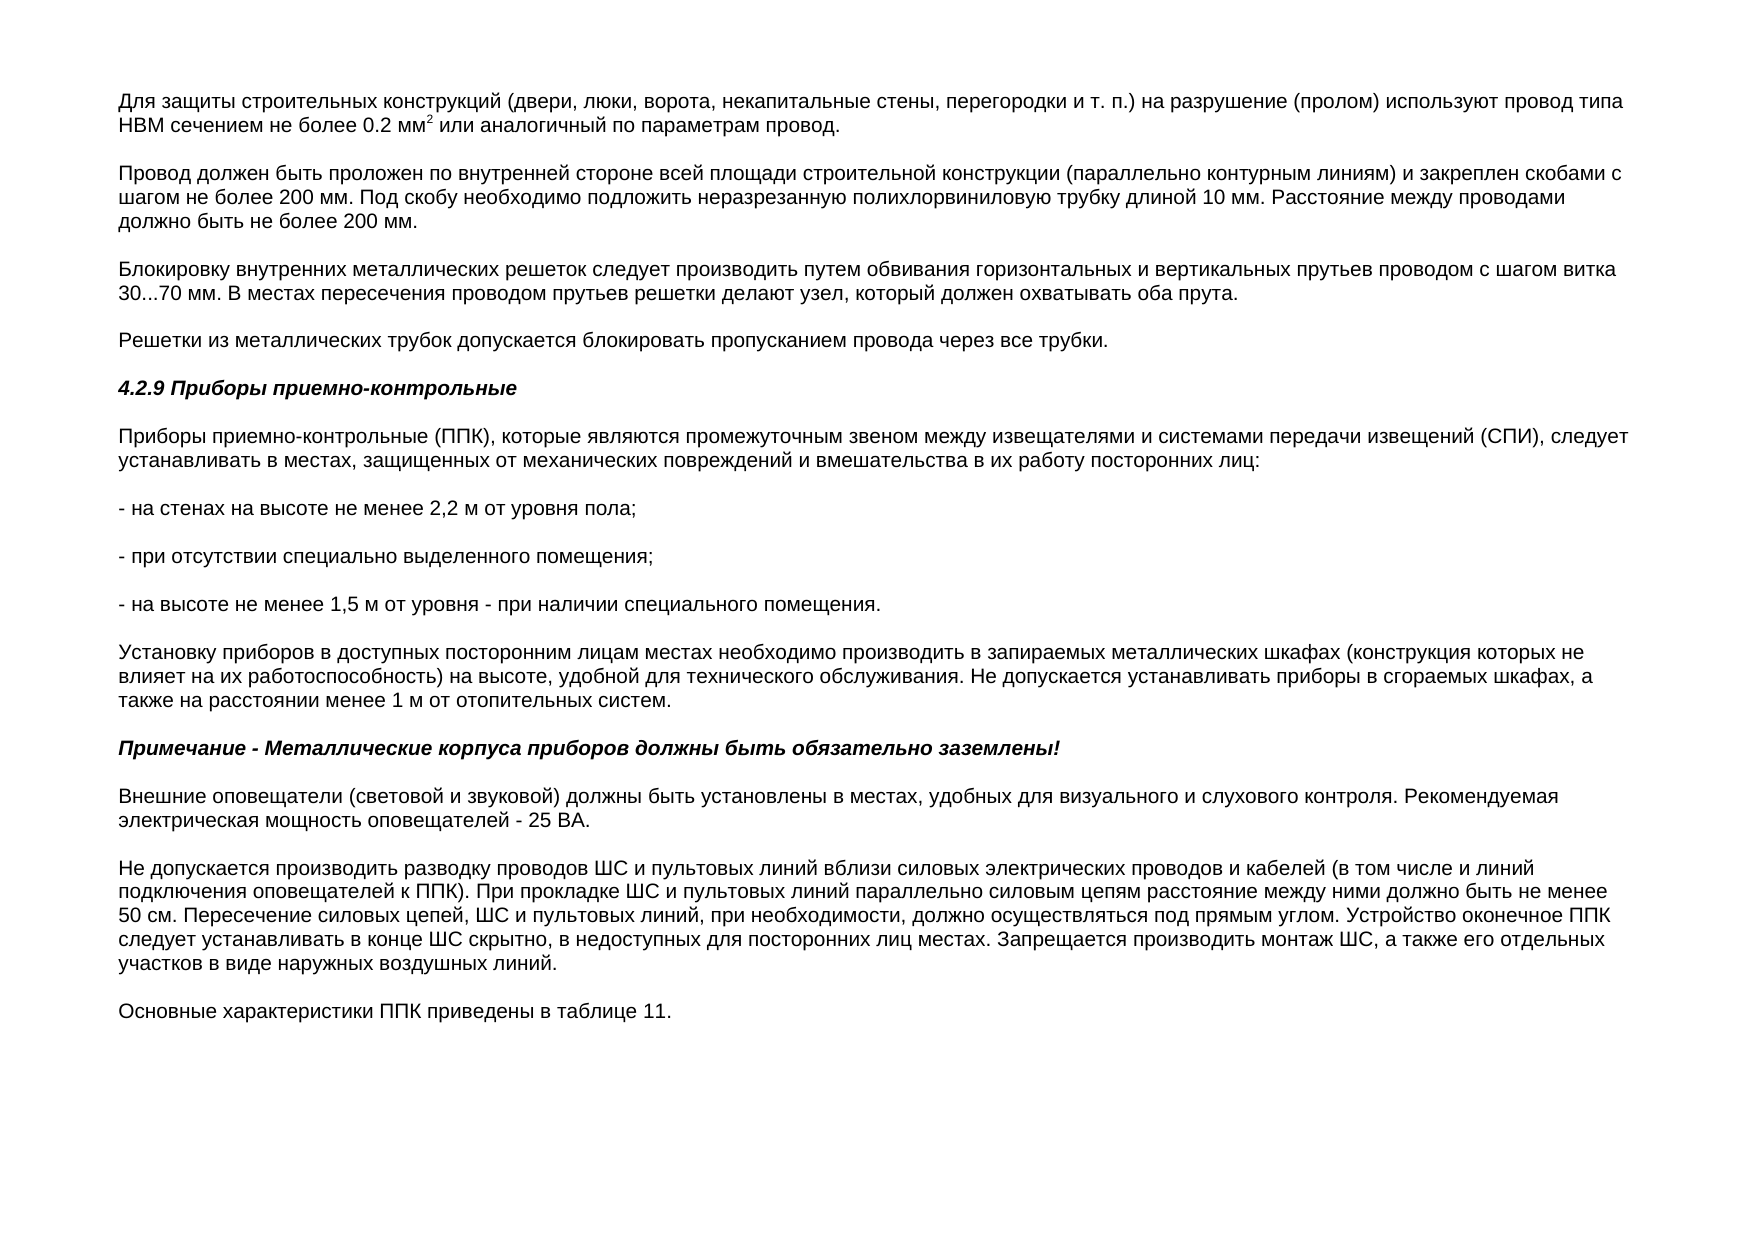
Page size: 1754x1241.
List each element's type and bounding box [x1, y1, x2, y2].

text [118, 89, 1636, 1023]
